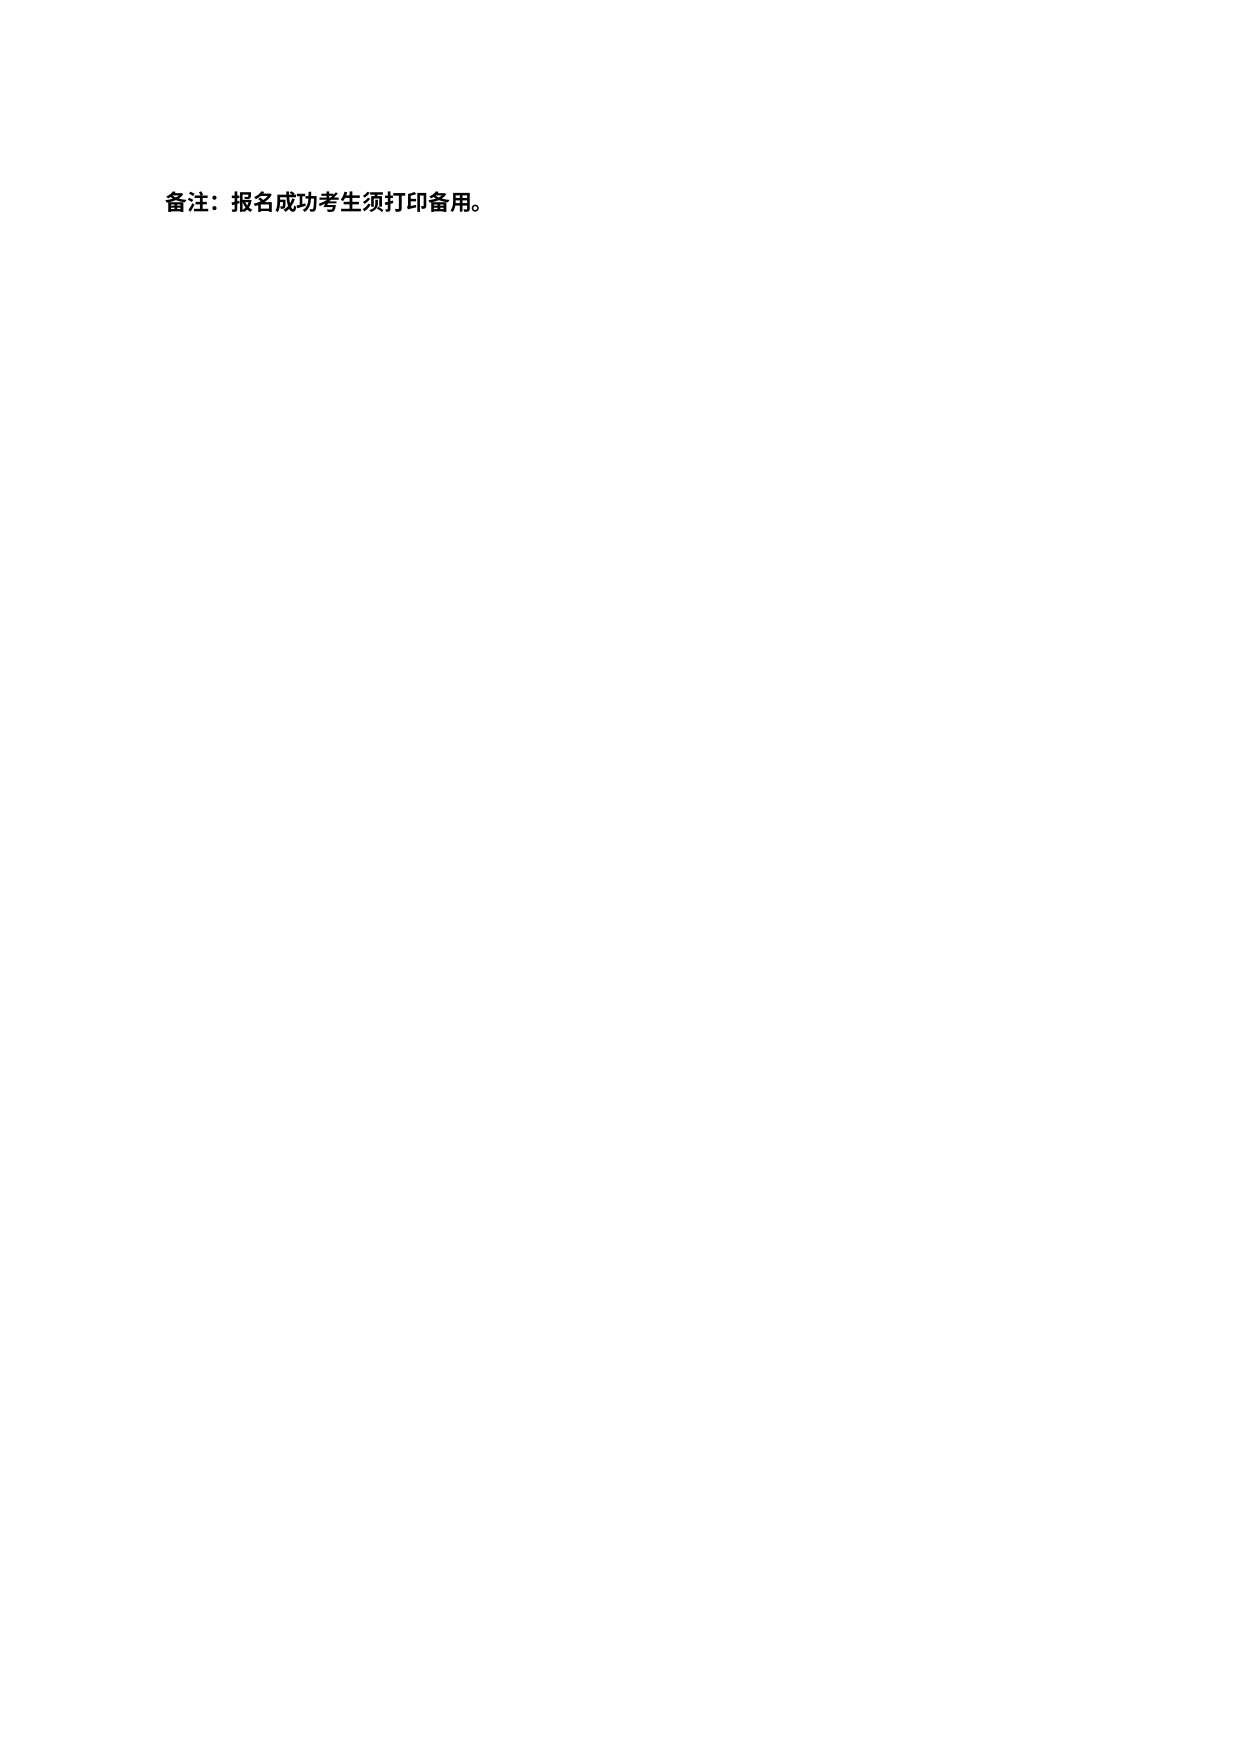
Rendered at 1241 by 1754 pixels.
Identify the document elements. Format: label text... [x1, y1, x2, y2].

text 备注：报名成功考生须打印备用。 [165, 184, 1087, 217]
